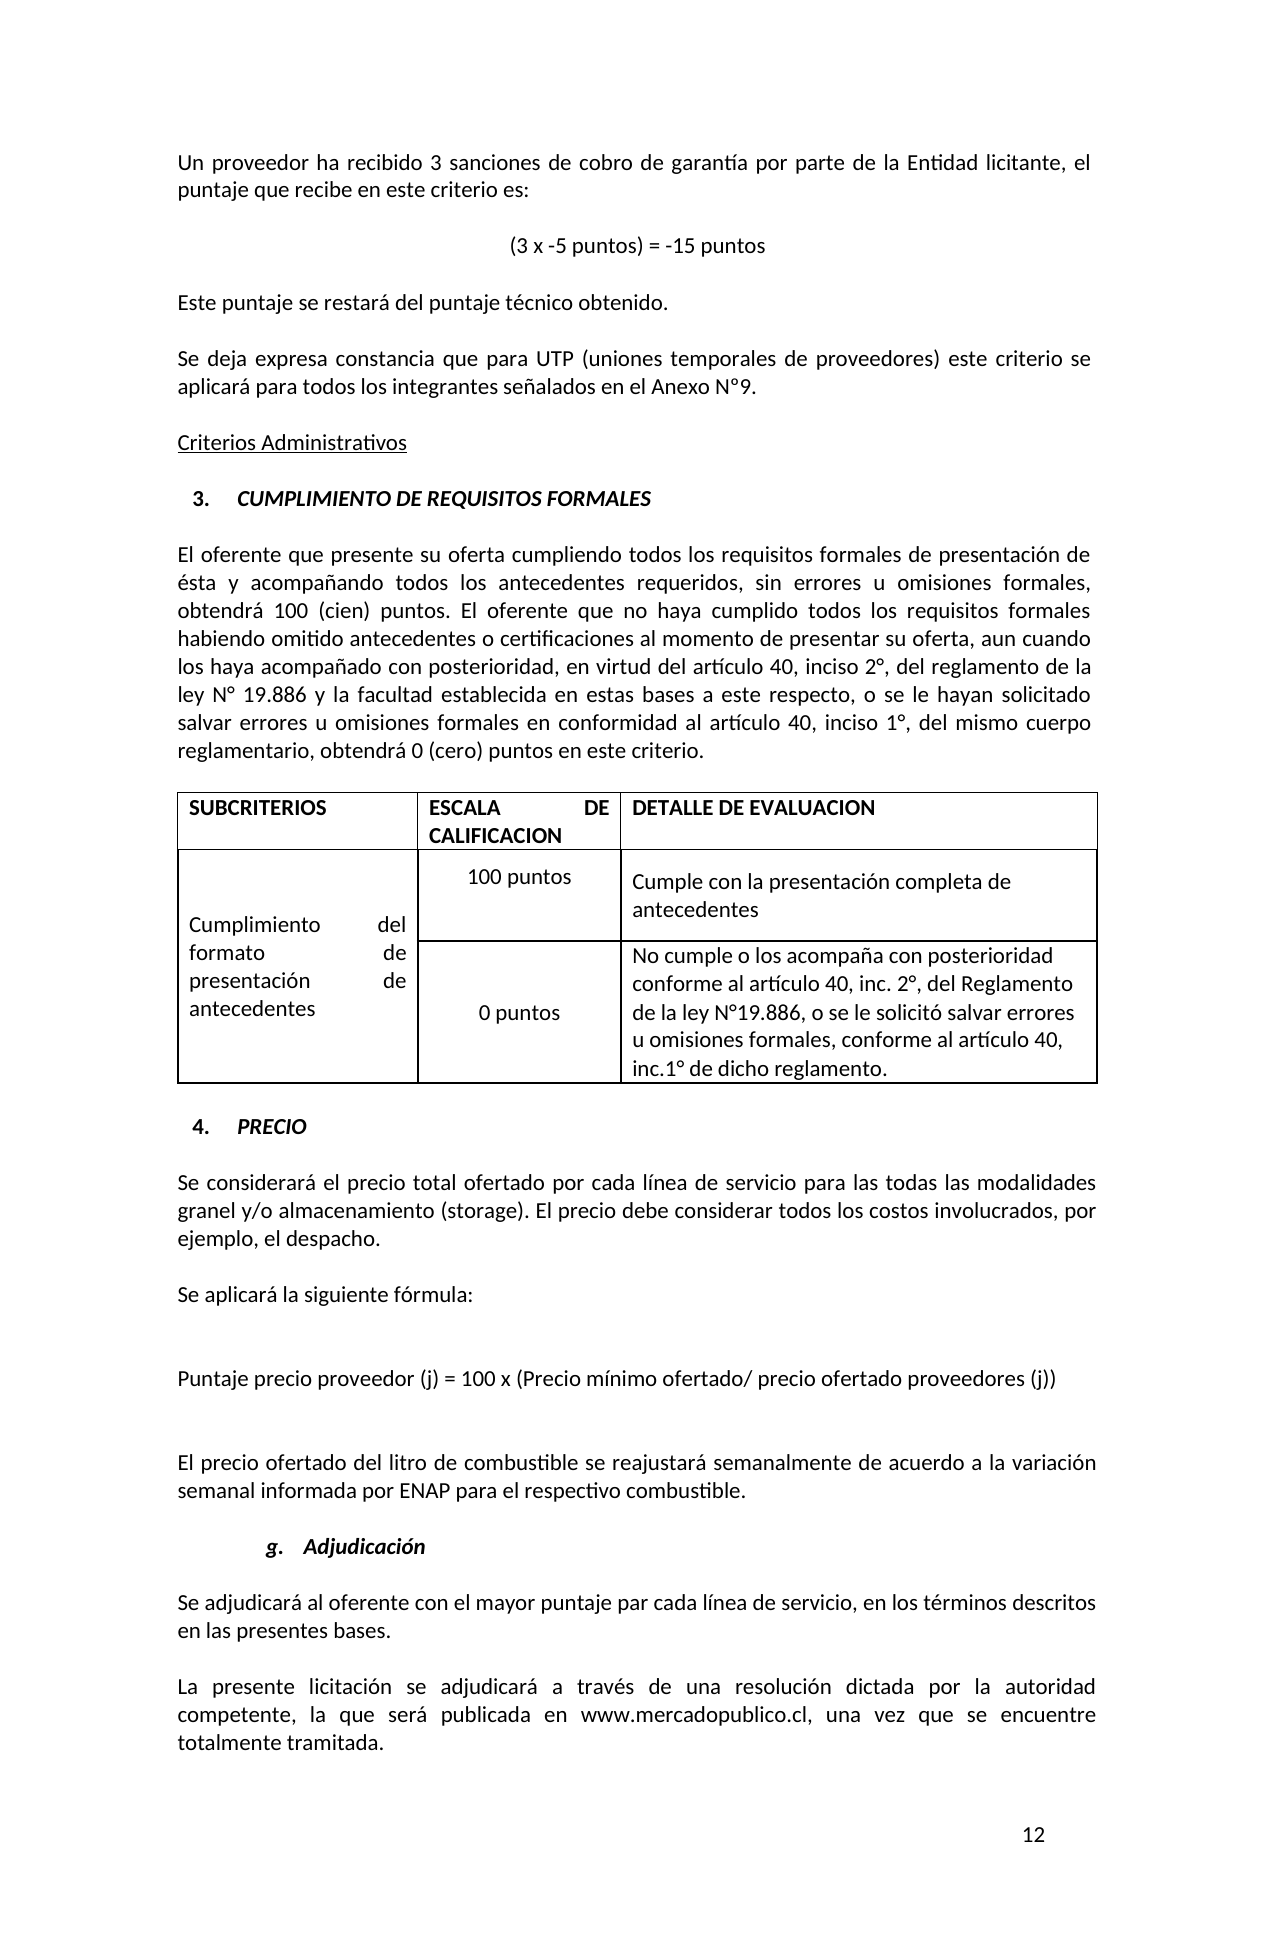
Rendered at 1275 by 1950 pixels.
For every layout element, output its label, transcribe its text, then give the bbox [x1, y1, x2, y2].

text Se considerará el precio total ofertado por cada línea de servicio para las todas las modalidades granel y/o almacenamiento (storage). El precio debe considerar todos los costos involucrados, por ejemplo, el despacho. [177, 1168, 1098, 1252]
text La presente licitación se adjudicará a través de una resolución dictada por la autoridad competente, la que será publicada en www.mercadopublico.cl, una vez que se encuentre totalmente tramitada. [177, 1672, 1098, 1756]
table_header SUBCRITERIOS [178, 793, 417, 849]
table_header ESCALA DE CALIFICACION [418, 793, 620, 849]
text (3 x -5 puntos) = -15 puntos [177, 232, 1093, 260]
table_cell No cumple o los acompaña con posterioridad conforme al artículo 40, inc. 2°, del Reglamento de la ley N°19.886, o se le solicitó salvar errores u omisiones formales, conforme al artículo 40, inc.1° de dicho reglamento. [622, 942, 1096, 1082]
subtitle Adjudicación [266, 1532, 1045, 1560]
text Este puntaje se restará del puntaje técnico obtenido. [177, 288, 1093, 316]
text Un proveedor ha recibido 3 sanciones de cobro de garantía por parte de la Entidad licitante, el puntaje que recibe en este criterio es: [177, 148, 1093, 204]
table_cell Cumplimiento del formato de presentación de antecedentes [179, 850, 417, 1082]
table_cell Cumple con la presentación completa de antecedentes [622, 850, 1096, 939]
subtitle PRECIO [192, 1112, 1098, 1140]
text Se aplicará la siguiente fórmula: [177, 1280, 1098, 1308]
text El oferente que presente su oferta cumpliendo todos los requisitos formales de presentación de ésta y acompañando todos los antecedentes requeridos, sin errores u omisiones formales, obtendrá 100 (cien) puntos. El oferente que no haya cumplido todos los requisitos formales habiendo omitido antecedentes o certificaciones al momento de presentar su oferta, aun cuando los haya acompañado con posterioridad, en virtud del artículo 40, inciso 2°, del reglamento de la ley N° 19.886 y la facultad establecida en estas bases a este respecto, o se le hayan solicitado salvar errores u omisiones formales en conformidad al artículo 40, inciso 1°, del mismo cuerpo reglamentario, obtendrá 0 (cero) puntos en este criterio. [177, 540, 1093, 764]
text Criterios Administrativos [177, 428, 1093, 456]
text Se deja expresa constancia que para UTP (uniones temporales de proveedores) este criterio se aplicará para todos los integrantes señalados en el Anexo Nº9. [177, 344, 1093, 400]
subtitle CUMPLIMIENTO DE REQUISITOS FORMALES [192, 484, 1093, 512]
text El precio ofertado del litro de combustible se reajustará semanalmente de acuerdo a la variación semanal informada por ENAP para el respectivo combustible. [177, 1448, 1098, 1504]
table_cell 0 puntos [419, 942, 620, 1082]
table_header DETALLE DE EVALUACION [621, 793, 1097, 849]
table_cell 100 puntos [419, 850, 620, 939]
text Puntaje precio proveedor (j) = 100 x (Precio mínimo ofertado/ precio ofertado proveedores (j)) [177, 1364, 1098, 1392]
text Se adjudicará al oferente con el mayor puntaje par cada línea de servicio, en los términos descritos en las presentes bases. [177, 1588, 1098, 1644]
